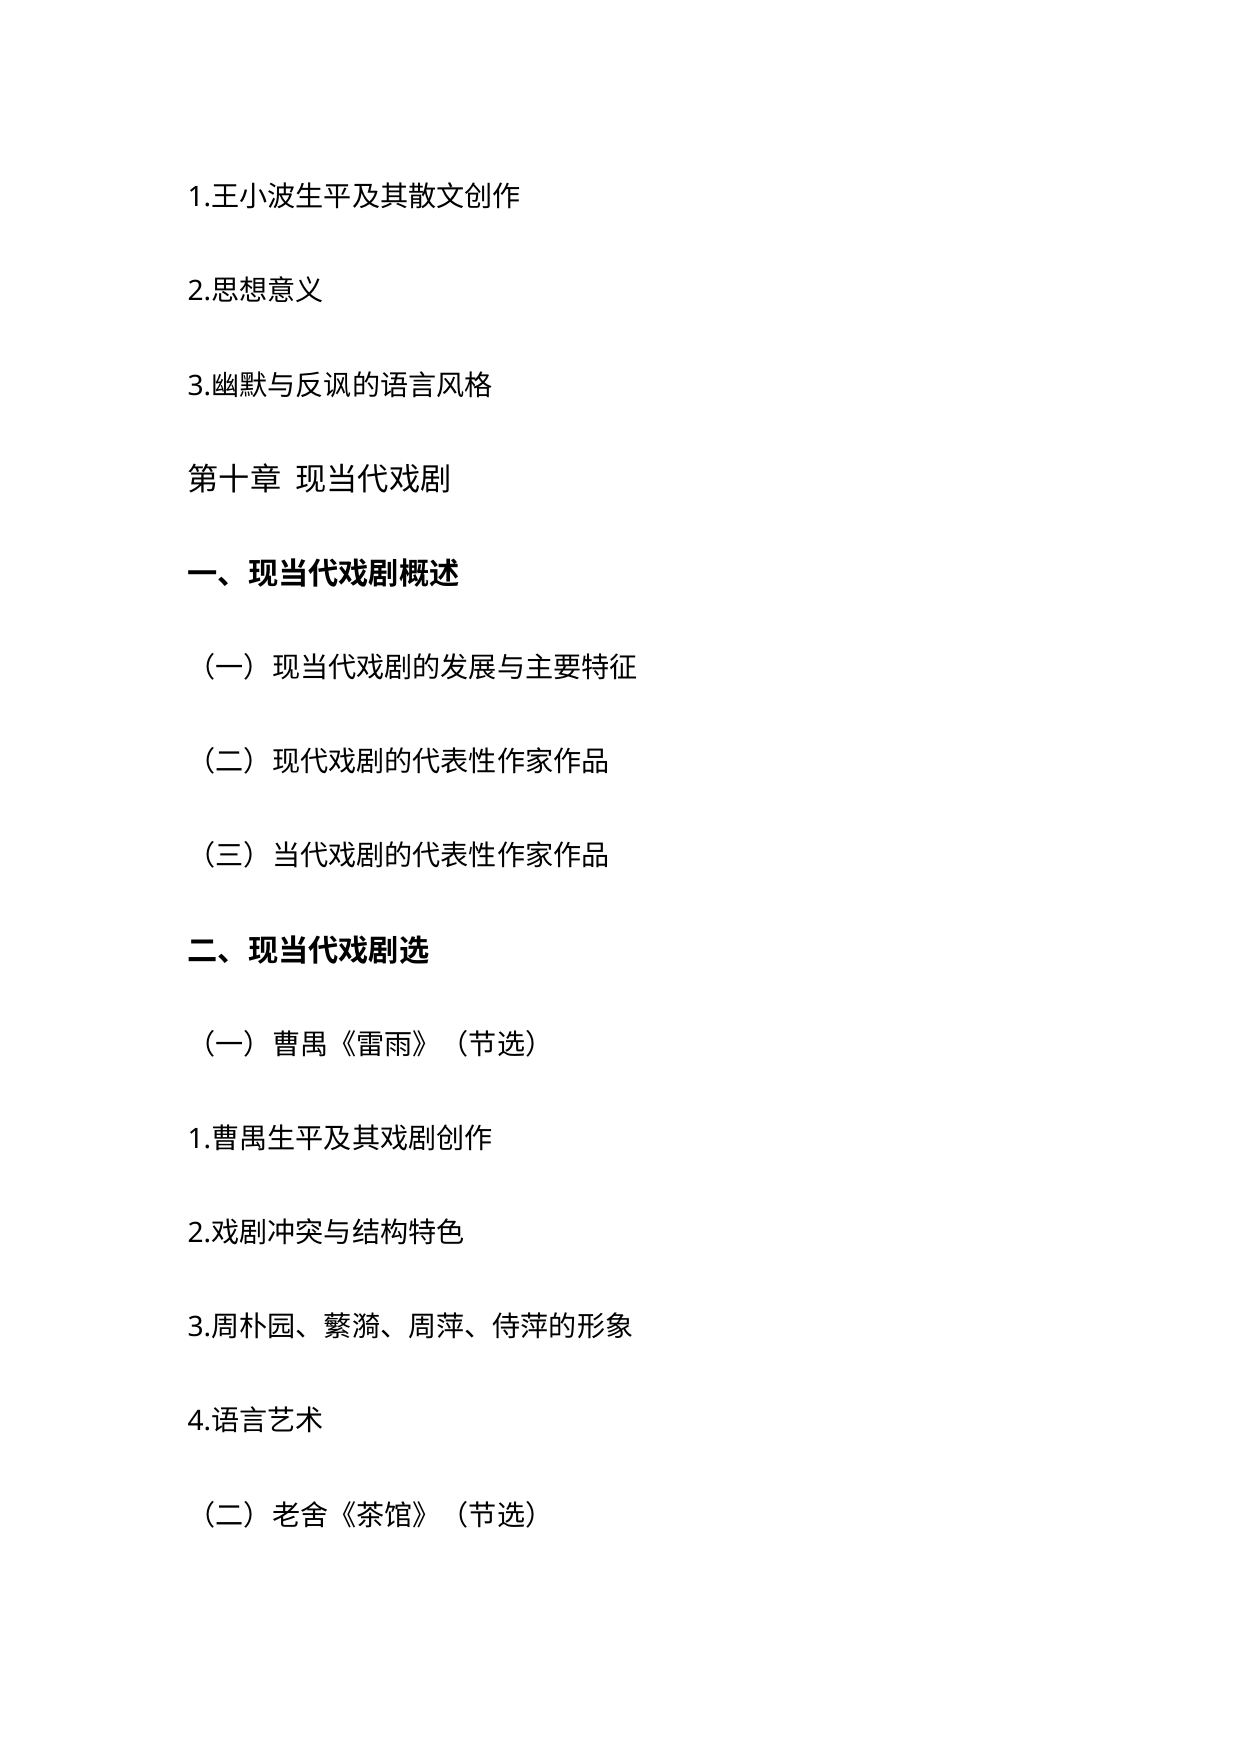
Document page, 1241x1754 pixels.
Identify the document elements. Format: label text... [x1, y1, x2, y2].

text 3.周朴园、蘩漪、周萍、侍萍的形象 [187, 1292, 1053, 1357]
text 第十章 现当代戏剧 [187, 444, 1053, 509]
text 4.语言艺术 [187, 1386, 1053, 1451]
text 二、现当代戏剧选 [187, 915, 1053, 980]
text （一）现当代戏剧的发展与主要特征 [187, 633, 1053, 698]
text （一）曹禺《雷雨》（节选） [187, 1009, 1053, 1074]
text 1.曹禺生平及其戏剧创作 [187, 1104, 1053, 1169]
text （二）老舍《茶馆》（节选） [187, 1480, 1053, 1545]
text （二）现代戏剧的代表性作家作品 [187, 727, 1053, 792]
text 3.幽默与反讽的语言风格 [187, 350, 1053, 415]
text 1.王小波生平及其散文创作 [187, 162, 1053, 227]
text 一、现当代戏剧概述 [187, 539, 1053, 604]
text 2.戏剧冲突与结构特色 [187, 1198, 1053, 1263]
text （三）当代戏剧的代表性作家作品 [187, 821, 1053, 886]
text 2.思想意义 [187, 256, 1053, 321]
